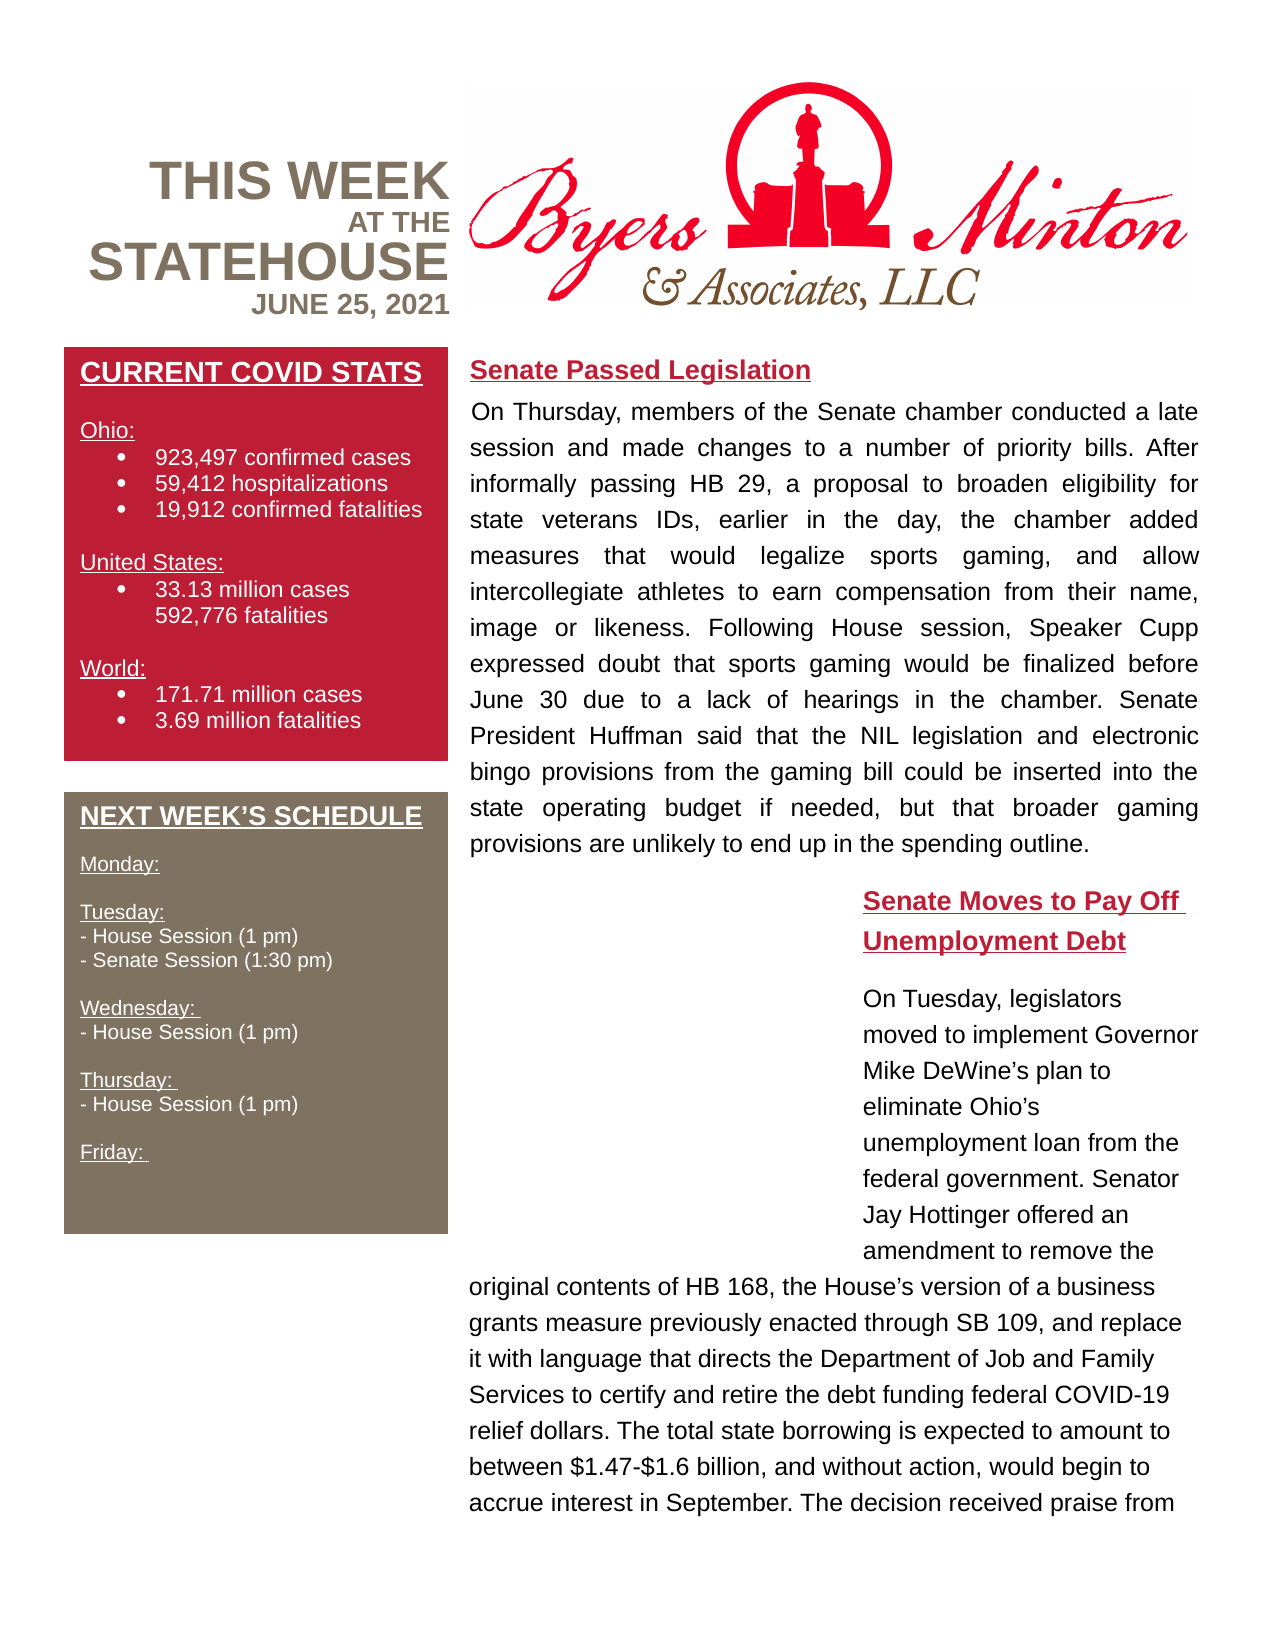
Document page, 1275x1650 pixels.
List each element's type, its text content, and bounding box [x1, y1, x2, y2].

subtitle Senate Passed Legislation [469, 354, 1200, 385]
title at the Statehouse [75, 210, 450, 292]
text On Thursday, members of the Senate chamber conducted a late session and made changes to a number of priority bills. After informally passing HB 29, a proposal to broaden eligibility for state veterans IDs, earlier in the day, the chamber added measures that would legalize sports gaming, and allow intercollegiate athletes to earn compensation from their name, image or likeness. Following House session, Speaker Cupp expressed doubt that sports gaming would be finalized before June 30 due to a lack of hearings in the chamber. Senate President Huffman said that the NIL legislation and electronic bingo provisions from the gaming bill could be inserted into the state operating budget if needed, but that broader gaming provisions are unlikely to end up in the spending outline. [469, 397, 1200, 857]
title june 25, 2021 [75, 292, 450, 320]
text Senate Moves to Pay Off Unemployment Debt [469, 885, 1200, 956]
title THIs week [75, 157, 450, 210]
picture [469, 82, 1187, 310]
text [469, 984, 1200, 1516]
